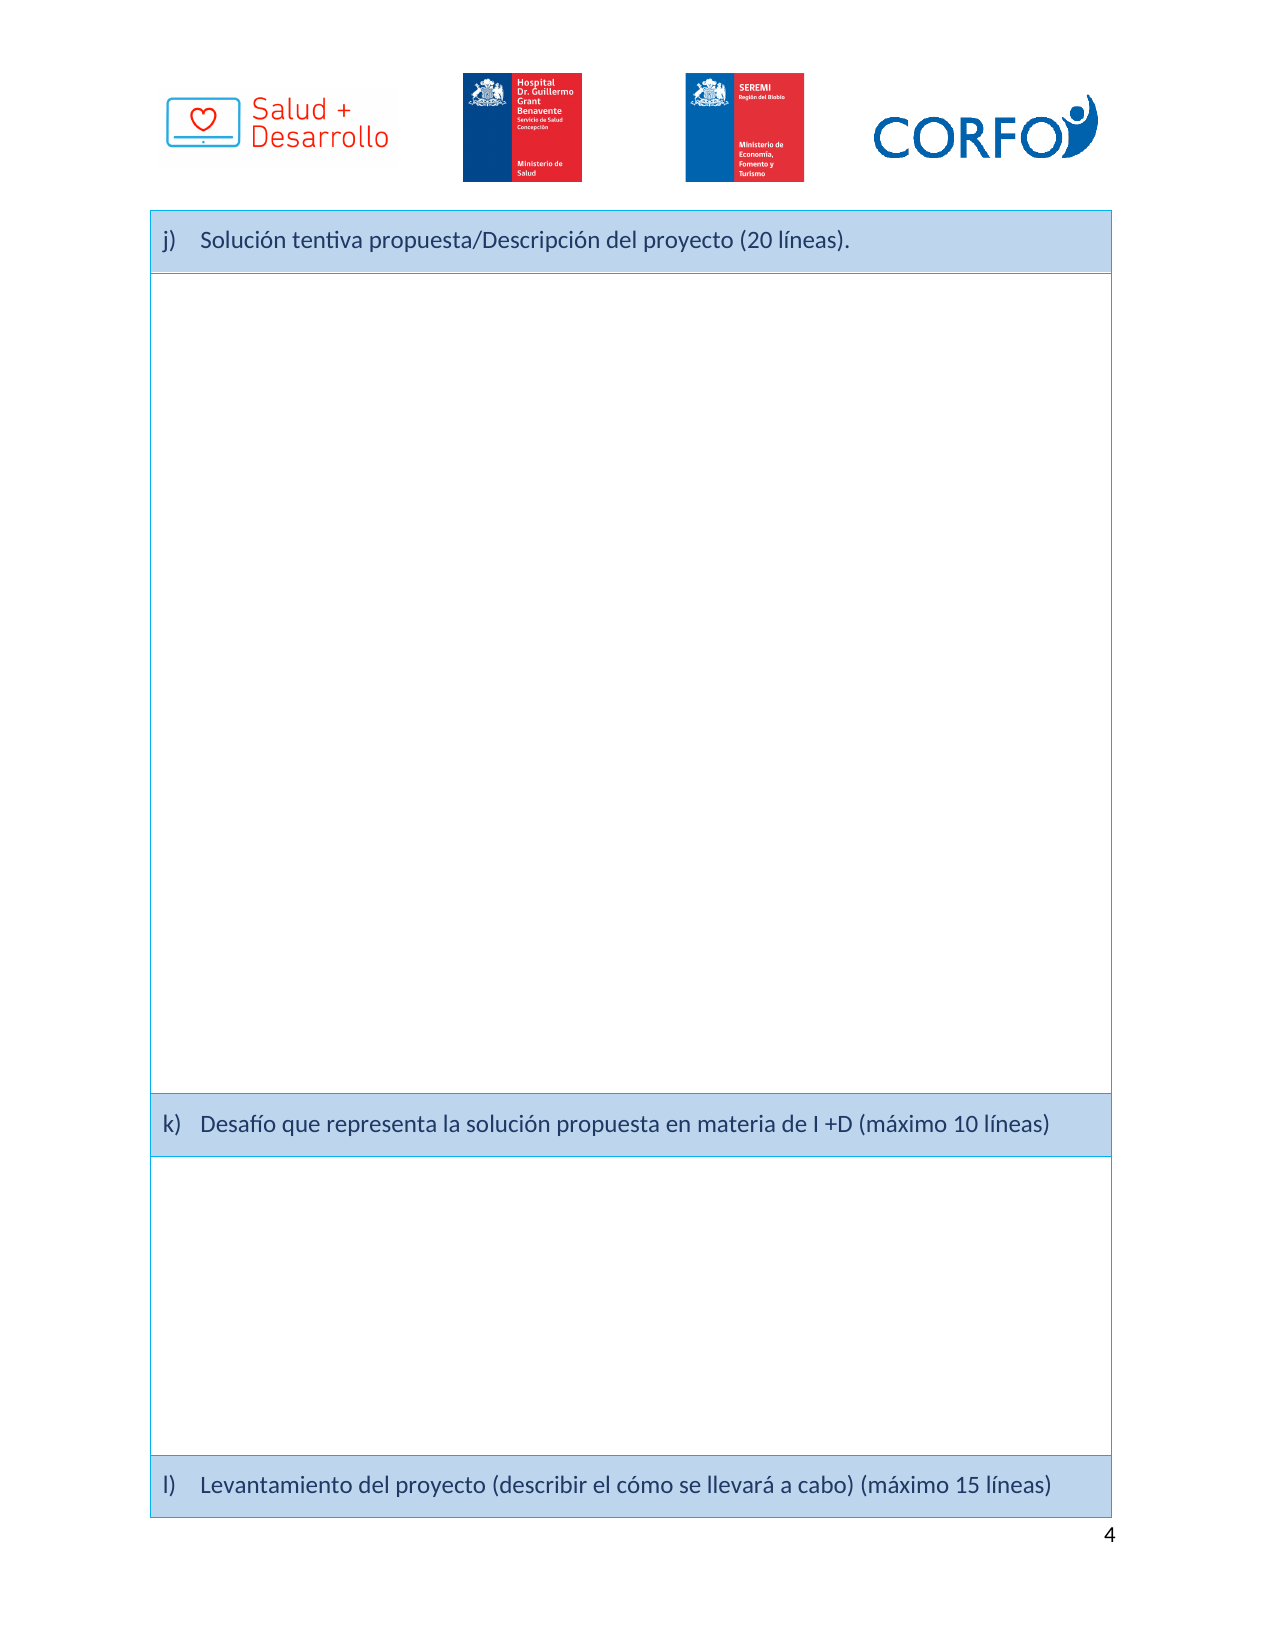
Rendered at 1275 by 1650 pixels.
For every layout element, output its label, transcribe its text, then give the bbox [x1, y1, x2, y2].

picture [685, 73, 805, 182]
picture [463, 73, 582, 182]
table_cell Desafío que representa la solución propuesta en materia de I +D (máximo 10 líneas) [151, 1094, 1111, 1156]
table_cell [151, 1157, 1111, 1454]
picture [158, 87, 399, 169]
table_cell Solución tentiva propuesta/Descripción del proyecto (20 líneas). [151, 211, 1111, 272]
table_cell Levantamiento del proyecto (describir el cómo se llevará a cabo) (máximo 15 líneas) [151, 1456, 1111, 1517]
table_cell [151, 274, 1111, 1093]
picture [866, 91, 1105, 164]
